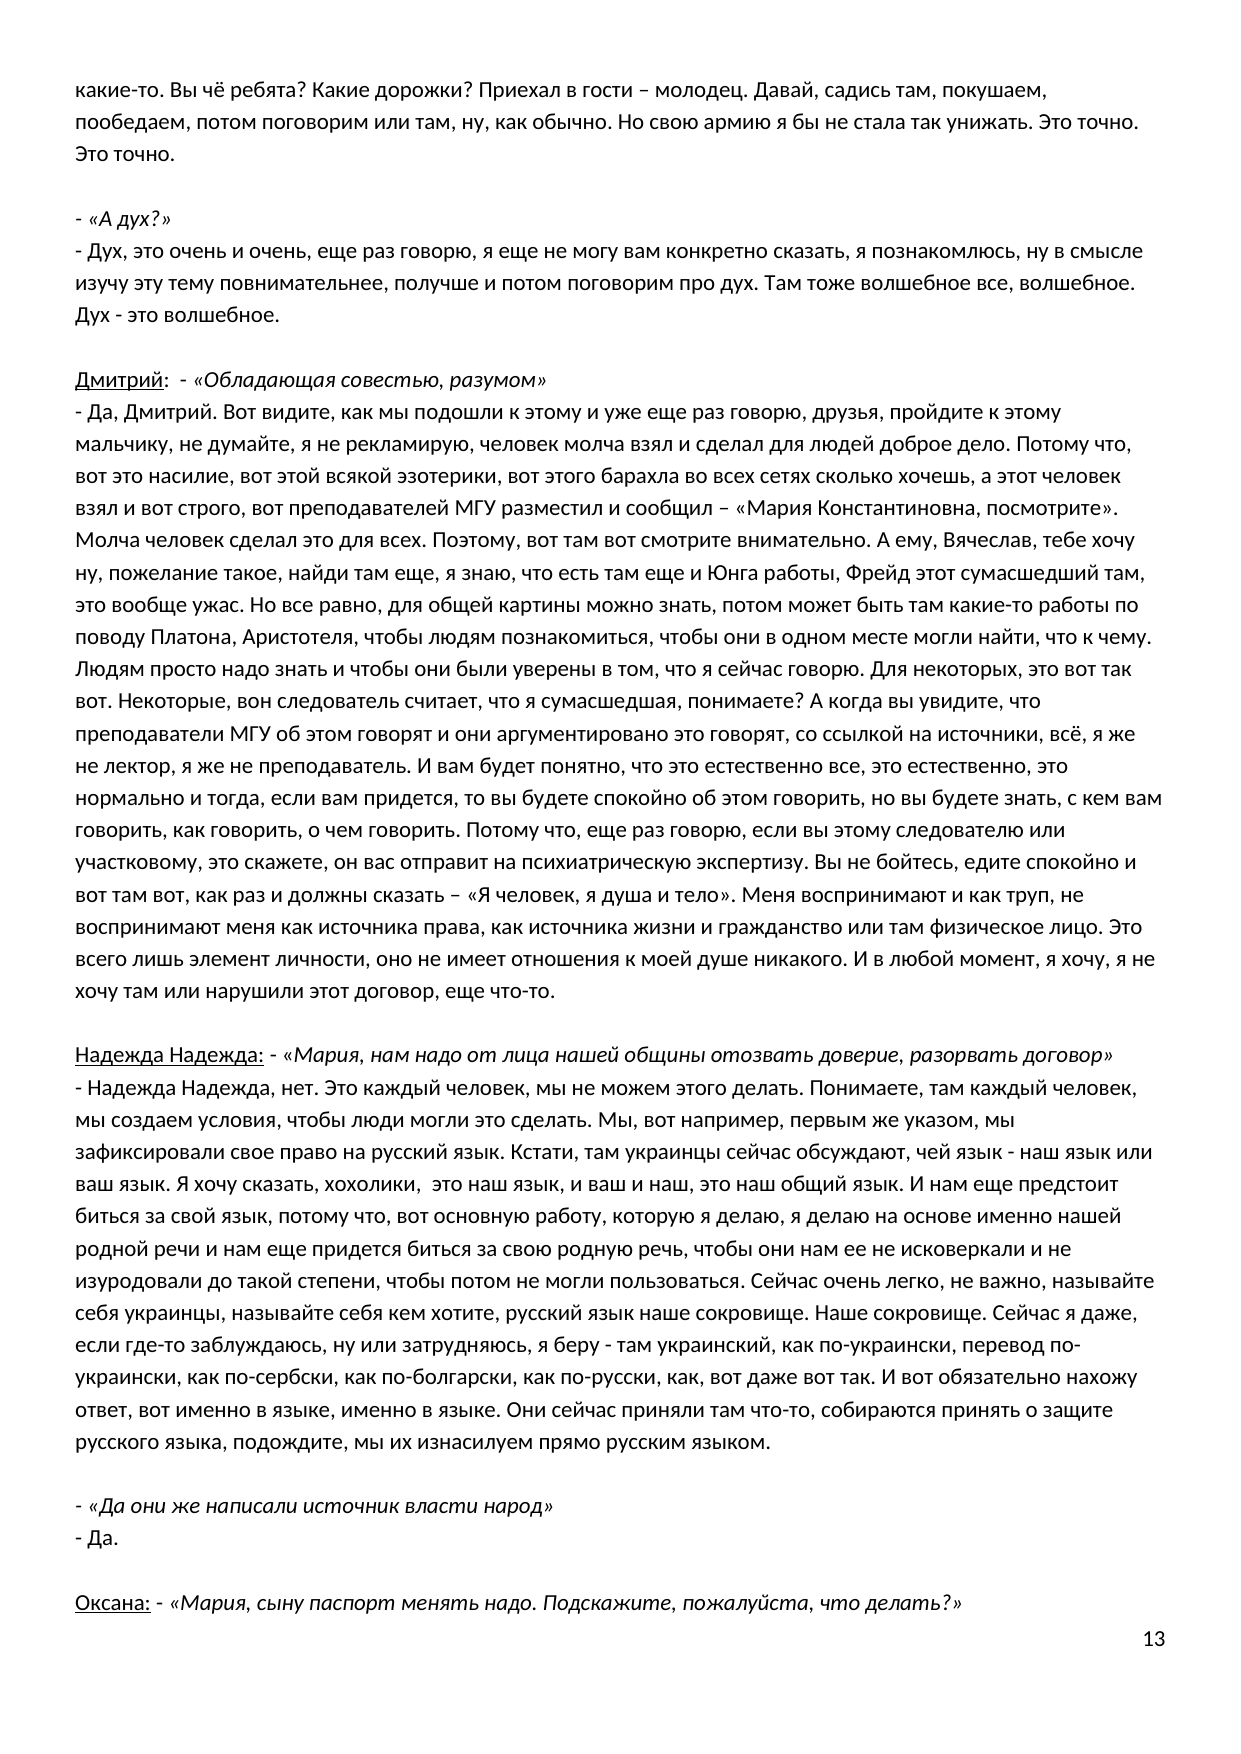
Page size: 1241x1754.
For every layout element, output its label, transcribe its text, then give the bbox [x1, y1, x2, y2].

text - Дух, это очень и очень, еще раз говорю, я еще не могу вам конкретно сказать, я познакомлюсь, ну в смысле изучу эту тему повнимательнее, получше и потом поговорим про дух. Там тоже волшебное все, волшебное. Дух - это волшебное. [75, 236, 1165, 328]
text - Да. [75, 1523, 1165, 1551]
text Надежда Надежда: - «Мария, нам надо от лица нашей общины отозвать доверие, разорвать договор» [75, 1041, 1165, 1069]
text - «Да они же написали источник власти народ» [75, 1491, 1165, 1519]
text Оксана: - «Мария, сыну паспорт менять надо. Подскажите, пожалуйста, что делать?» [75, 1588, 1165, 1616]
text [75, 75, 1165, 167]
text - Да, Дмитрий. Вот видите, как мы подошли к этому и уже еще раз говорю, друзья, пройдите к этому мальчику, не думайте, я не рекламирую, человек молча взял и сделал для людей доброе дело. Потому что, вот это насилие, вот этой всякой эзотерики, вот этого барахла во всех сетях сколько хочешь, а этот человек взял и вот строго, вот преподавателей МГУ разместил и сообщил – «Мария Константиновна, посмотрите». Молча человек сделал это для всех. Поэтому, вот там вот смотрите внимательно. А ему, Вячеслав, тебе хочу ну, пожелание такое, найди там еще, я знаю, что есть там еще и Юнга работы, Фрейд этот сумасшедший там, это вообще ужас. Но все равно, для общей картины можно знать, потом может быть там какие-то работы по поводу Платона, Аристотеля, чтобы людям познакомиться, чтобы они в одном месте могли найти, что к чему. Людям просто надо знать и чтобы они были уверены в том, что я сейчас говорю. Для некоторых, это вот так вот. Некоторые, вон следователь считает, что я сумасшедшая, понимаете? А когда вы увидите, что преподаватели МГУ об этом говорят и они аргументировано это говорят, со ссылкой на источники, всё, я же не лектор, я же не преподаватель. И вам будет понятно, что это естественно все, это естественно, это нормально и тогда, если вам придется, то вы будете спокойно об этом говорить, но вы будете знать, с кем вам говорить, как говорить, о чем говорить. Потому что, еще раз говорю, если вы этому следователю или участковому, это скажете, он вас отправит на психиатрическую экспертизу. Вы не бойтесь, едите спокойно и вот там вот, как раз и должны сказать – «Я человек, я душа и тело». Меня воспринимают и как труп, не воспринимают меня как источника права, как источника жизни и гражданство или там физическое лицо. Это всего лишь элемент личности, оно не имеет отношения к моей душе никакого. И в любой момент, я хочу, я не хочу там или нарушили этот договор, еще что-то. [75, 397, 1165, 1004]
text Дмитрий: - «Обладающая совестью, разумом» [75, 365, 1165, 393]
text - Надежда Надежда, нет. Это каждый человек, мы не можем этого делать. Понимаете, там каждый человек, мы создаем условия, чтобы люди могли это сделать. Мы, вот например, первым же указом, мы зафиксировали свое право на русский язык. Кстати, там украинцы сейчас обсуждают, чей язык - наш язык или ваш язык. Я хочу сказать, хохолики, это наш язык, и ваш и наш, это наш общий язык. И нам еще предстоит биться за свой язык, потому что, вот основную работу, которую я делаю, я делаю на основе именно нашей родной речи и нам еще придется биться за свою родную речь, чтобы они нам ее не исковеркали и не изуродовали до такой степени, чтобы потом не могли пользоваться. Сейчас очень легко, не важно, называйте себя украинцы, называйте себя кем хотите, русский язык наше сокровище. Наше сокровище. Сейчас я даже, если где-то заблуждаюсь, ну или затрудняюсь, я беру - там украинский, как по-украински, перевод по-украински, как по-сербски, как по-болгарски, как по-русски, как, вот даже вот так. И вот обязательно нахожу ответ, вот именно в языке, именно в языке. Они сейчас приняли там что-то, собираются принять о защите русского языка, подождите, мы их изнасилуем прямо русским языком. [75, 1073, 1165, 1455]
text - «А дух?» [75, 204, 1165, 232]
